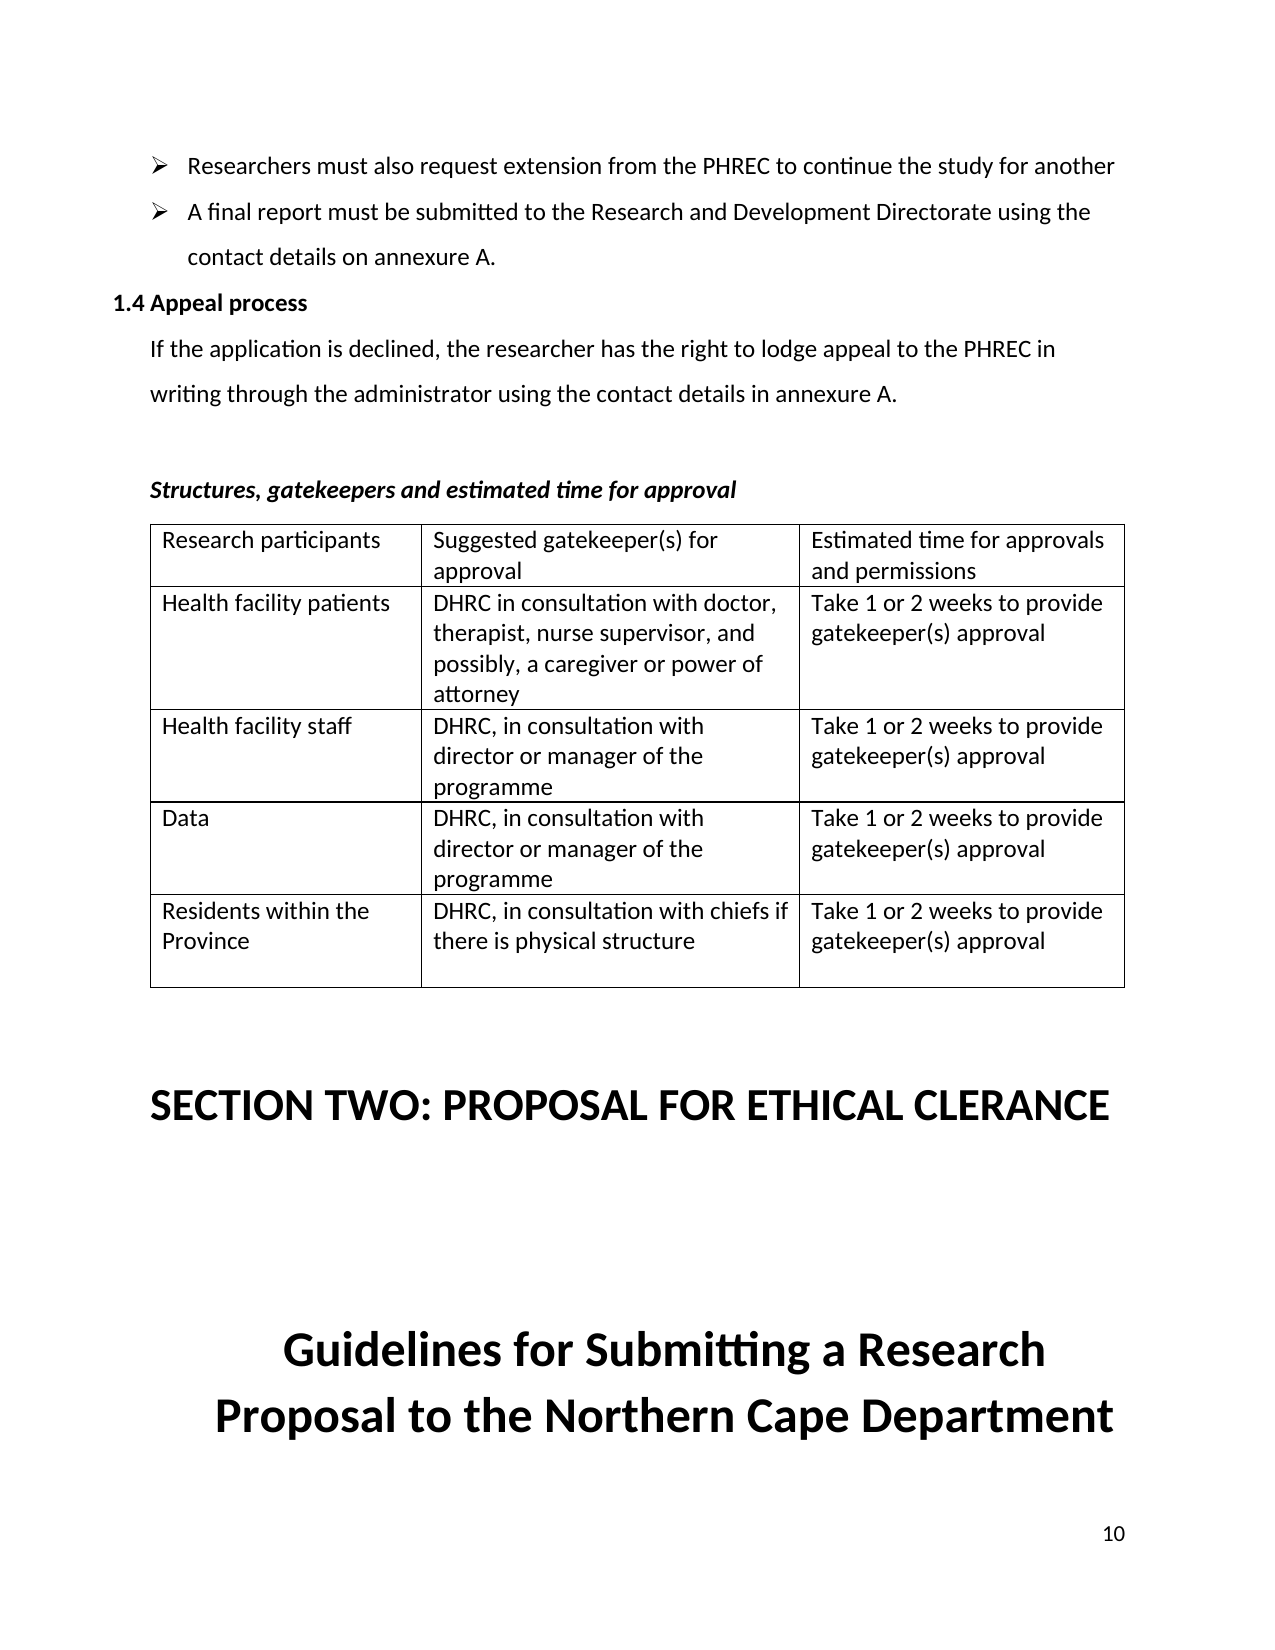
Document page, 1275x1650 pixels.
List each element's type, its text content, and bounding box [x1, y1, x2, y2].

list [205, 1318, 1125, 1444]
list A final report must be submitted to the Research and Development Directorate using the contact details on annexure A. [150, 196, 1125, 272]
table_cell Data [151, 803, 421, 894]
table_cell Health facility patients [151, 587, 421, 709]
table_cell Take 1 or 2 weeks to provide gatekeeper(s) approval [800, 587, 1124, 709]
text If the application is declined, the researcher has the right to lodge appeal to the PHREC in writing through the administrator using the contact details in annexure A. [150, 333, 1125, 409]
table_cell Take 1 or 2 weeks to provide gatekeeper(s) approval [800, 710, 1124, 801]
list Appeal process [112, 287, 1125, 318]
table_header Estimated time for approvals and permissions [800, 525, 1124, 586]
table_cell Take 1 or 2 weeks to provide gatekeeper(s) approval [800, 803, 1124, 894]
table_cell DHRC, in consultation with chiefs if there is physical structure [422, 895, 799, 987]
table_cell Residents within the Province [151, 895, 421, 987]
table_header Research participants [151, 525, 421, 586]
table_cell Health facility staff [151, 710, 421, 801]
table_cell DHRC, in consultation with director or manager of the programme [422, 710, 799, 801]
list Researchers must also request extension from the PHREC to continue the study for another [150, 150, 1125, 181]
table_cell DHRC in consultation with doctor, therapist, nurse supervisor, and possibly, a caregiver or power of attorney [422, 587, 799, 709]
table_cell Take 1 or 2 weeks to provide gatekeeper(s) approval [800, 895, 1124, 987]
text Structures, gatekeepers and estimated time for approval [150, 474, 1125, 504]
table_cell DHRC, in consultation with director or manager of the programme [422, 803, 799, 894]
text SECTION TWO: PROPOSAL FOR ETHICAL CLERANCE [150, 1076, 1125, 1132]
table_header Suggested gatekeeper(s) for approval [422, 525, 799, 586]
